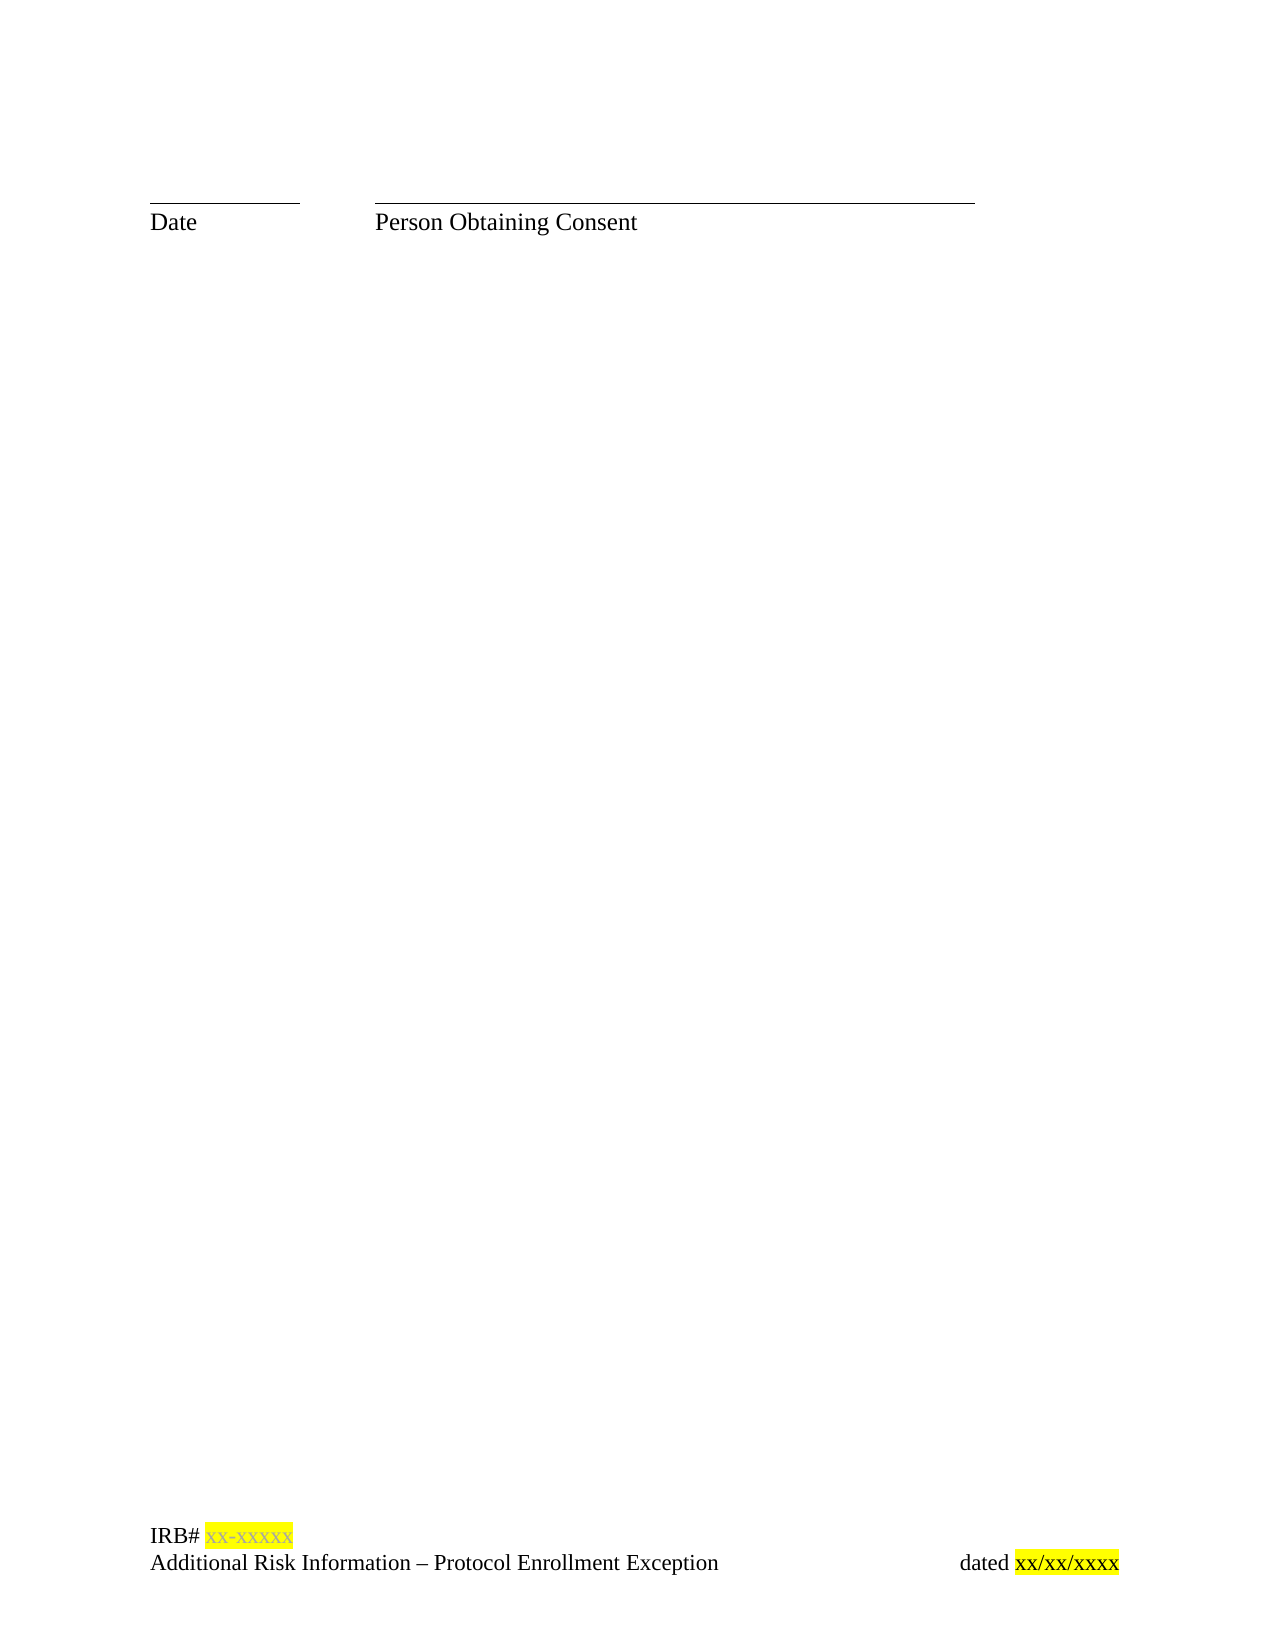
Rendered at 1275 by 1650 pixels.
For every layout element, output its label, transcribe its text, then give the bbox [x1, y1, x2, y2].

text Date Person Obtaining Consent [150, 207, 1125, 236]
